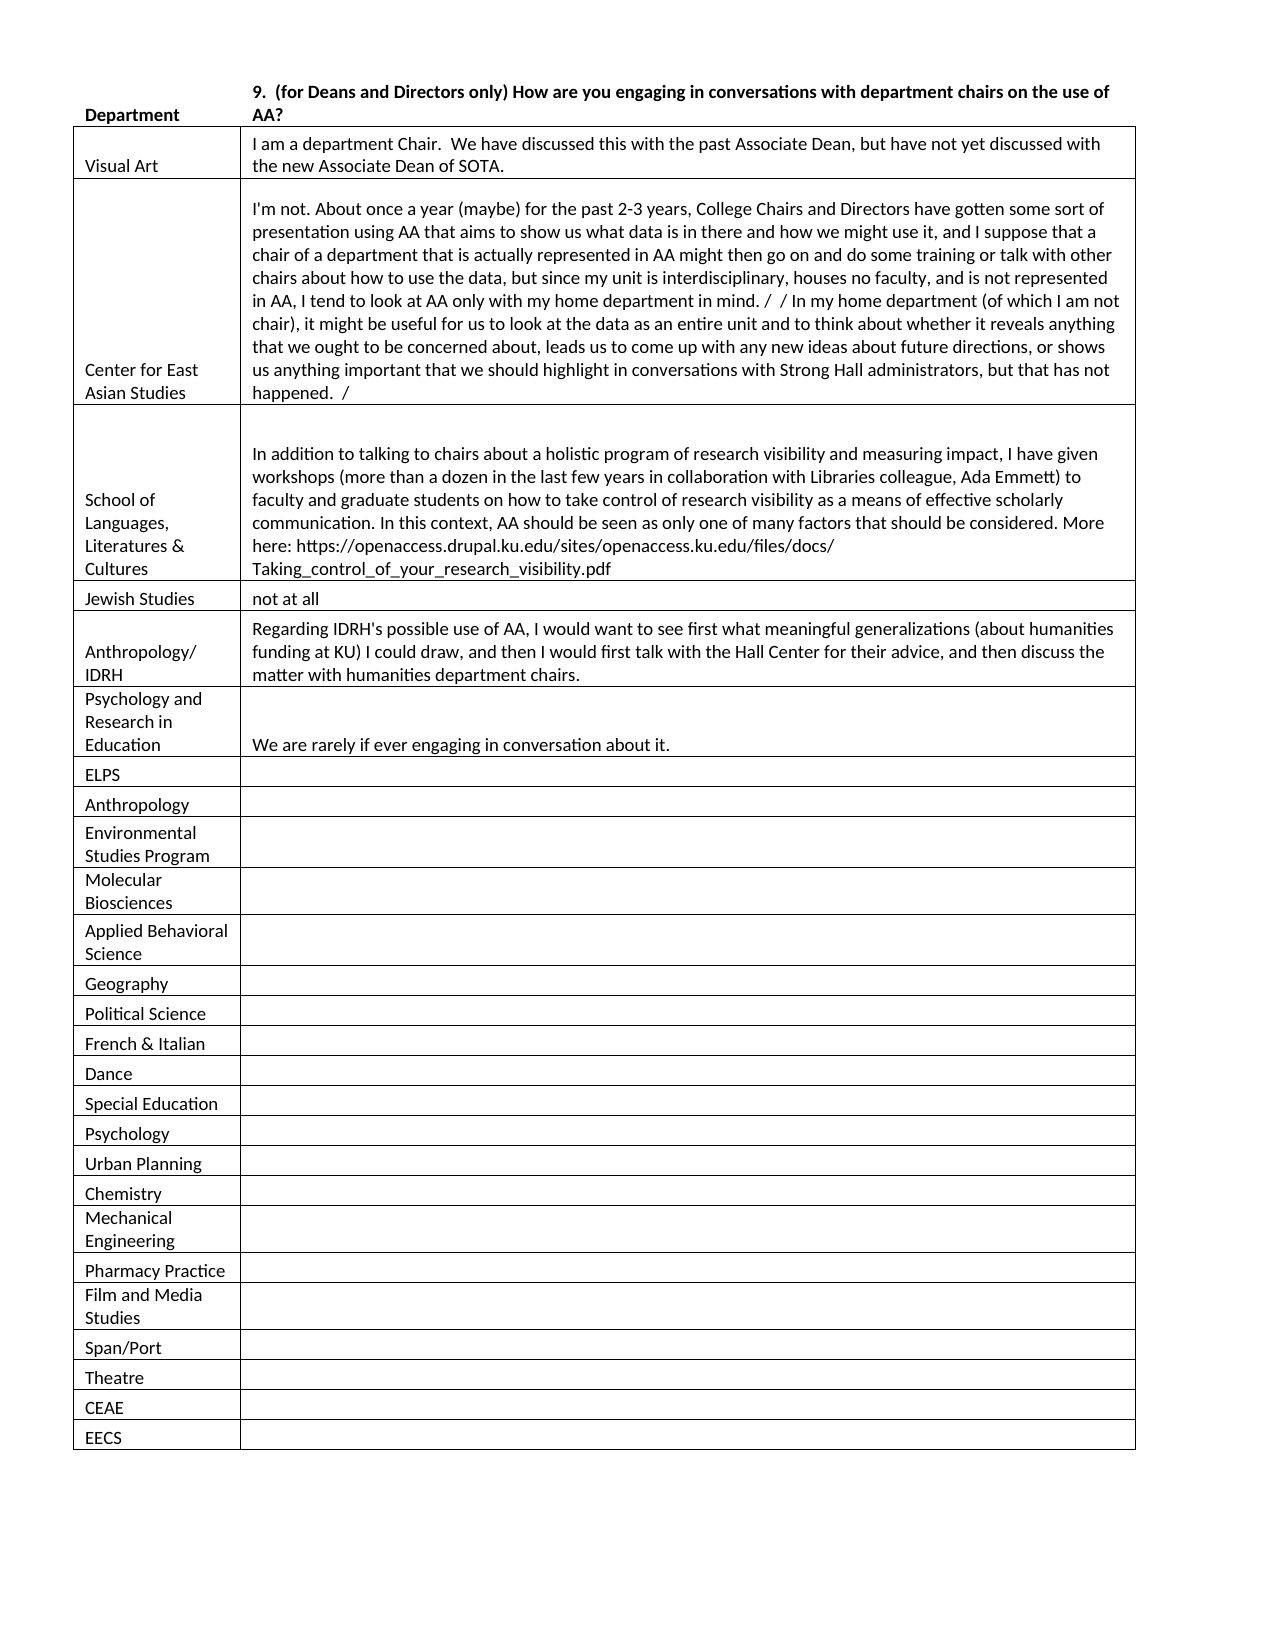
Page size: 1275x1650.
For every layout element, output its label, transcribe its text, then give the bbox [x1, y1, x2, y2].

table_cell [241, 1283, 1135, 1329]
table_cell Theatre [74, 1360, 240, 1389]
table_cell Visual Art [74, 127, 240, 177]
table_cell [241, 915, 1135, 965]
table_cell French & Italian [74, 1026, 240, 1055]
table_cell [241, 817, 1135, 867]
table_cell Special Education [74, 1086, 240, 1115]
table_cell CEAE [74, 1390, 240, 1419]
table_cell School of Languages, Literatures & Cultures [74, 405, 240, 580]
table_cell [241, 996, 1135, 1025]
table_cell We are rarely if ever engaging in conversation about it. [241, 687, 1135, 756]
table_cell [241, 1086, 1135, 1115]
table_cell [241, 1176, 1135, 1205]
table_cell [241, 1206, 1135, 1252]
table_cell Political Science [74, 996, 240, 1025]
table_cell Pharmacy Practice [74, 1253, 240, 1282]
table_cell Urban Planning [74, 1146, 240, 1175]
table_cell Span/Port [74, 1330, 240, 1359]
table_cell [241, 1116, 1135, 1145]
table_cell Regarding IDRH's possible use of AA, I would want to see first what meaningful generalizations (about humanities funding at KU) I could draw, and then I would first talk with the Hall Center for their advice, and then discuss the matter with humanities department chairs. [241, 611, 1135, 686]
table_cell [241, 1390, 1135, 1419]
table_cell [241, 787, 1135, 816]
table_cell Applied Behavioral Science [74, 915, 240, 965]
table_cell Geography [74, 966, 240, 995]
table_cell [241, 1420, 1135, 1449]
table_cell EECS [74, 1420, 240, 1449]
table_cell I'm not. About once a year (maybe) for the past 2-3 years, College Chairs and Directors have gotten some sort of presentation using AA that aims to show us what data is in there and how we might use it, and I suppose that a chair of a department that is actually represented in AA might then go on and do some training or talk with other chairs about how to use the data, but since my unit is interdisciplinary, houses no faculty, and is not represented in AA, I tend to look at AA only with my home department in mind. / / In my home department (of which I am not chair), it might be useful for us to look at the data as an entire unit and to think about whether it reveals anything that we ought to be concerned about, leads us to come up with any new ideas about future directions, or shows us anything important that we should highlight in conversations with Strong Hall administrators, but that has not happened. / [241, 179, 1135, 404]
table_cell Anthropology [74, 787, 240, 816]
table_cell Jewish Studies [74, 581, 240, 610]
table_cell Film and Media Studies [74, 1283, 240, 1329]
table_cell In addition to talking to chairs about a holistic program of research visibility and measuring impact, I have given workshops (more than a dozen in the last few years in collaboration with Libraries colleague, Ada Emmett) to faculty and graduate students on how to take control of research visibility as a means of effective scholarly communication. In this context, AA should be seen as only one of many factors that should be considered. More here: https://openaccess.drupal.ku.edu/sites/openaccess.ku.edu/files/docs/Taking_control_of_your_research_visibility.pdf [241, 405, 1135, 580]
table_cell Environmental Studies Program [74, 817, 240, 867]
table_cell [241, 1056, 1135, 1085]
table_cell [241, 1330, 1135, 1359]
table_cell not at all [241, 581, 1135, 610]
table_cell Chemistry [74, 1176, 240, 1205]
table_cell [241, 1253, 1135, 1282]
table_cell Psychology [74, 1116, 240, 1145]
table_cell Anthropology/IDRH [74, 611, 240, 686]
table_cell Psychology and Research in Education [74, 687, 240, 756]
table_header 9. (for Deans and Directors only) How are you engaging in conversations with department chairs on the use of AA? [241, 75, 1136, 126]
table_cell Molecular Biosciences [74, 868, 240, 914]
table_cell I am a department Chair. We have discussed this with the past Associate Dean, but have not yet discussed with the new Associate Dean of SOTA. [241, 127, 1135, 177]
table_cell [241, 1360, 1135, 1389]
table_cell [241, 868, 1135, 914]
table_cell [241, 966, 1135, 995]
table_header Department [74, 75, 241, 126]
table_cell Mechanical Engineering [74, 1206, 240, 1252]
table_cell [241, 757, 1135, 786]
table_cell Center for East Asian Studies [74, 179, 240, 404]
table_cell [241, 1146, 1135, 1175]
table_cell [241, 1026, 1135, 1055]
table_cell ELPS [74, 757, 240, 786]
table_cell Dance [74, 1056, 240, 1085]
